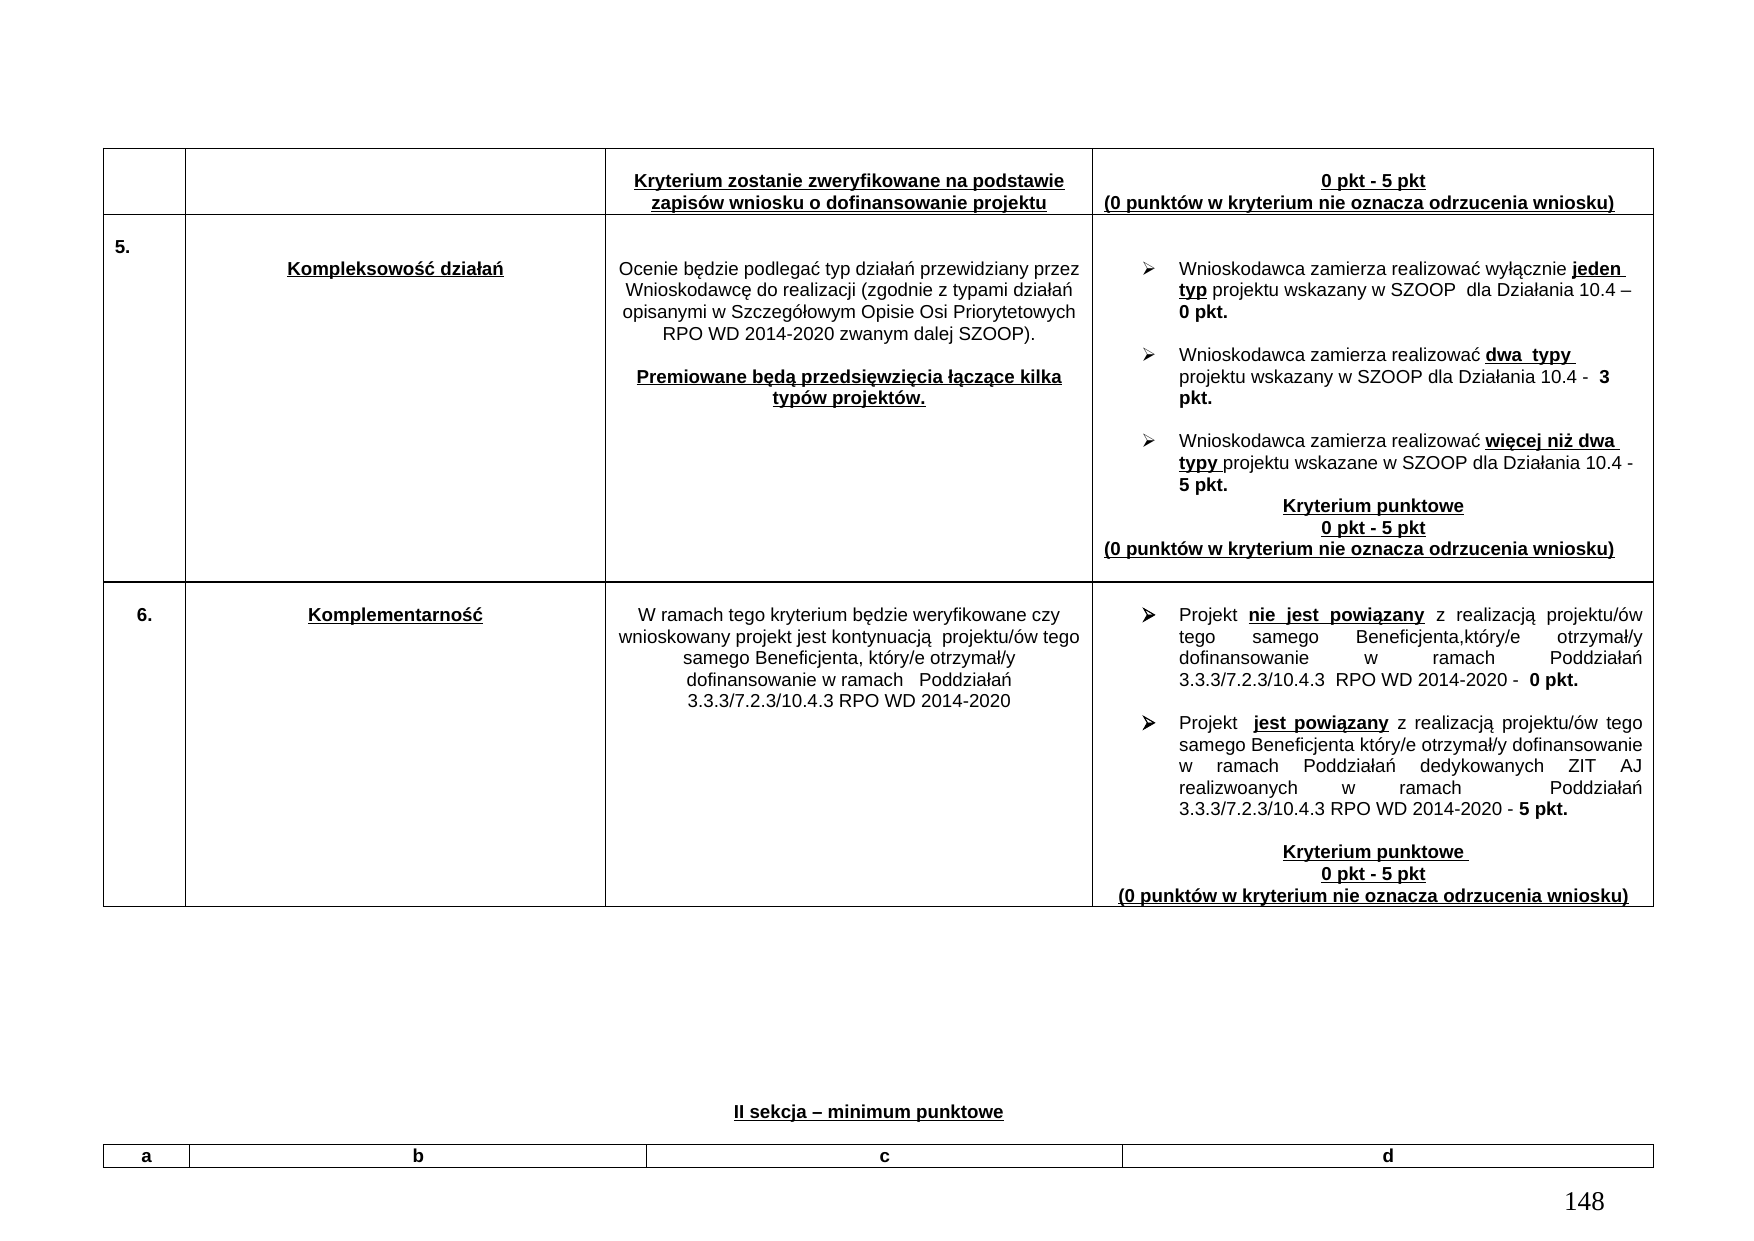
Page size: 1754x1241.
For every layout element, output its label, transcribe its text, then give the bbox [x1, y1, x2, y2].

table_cell 4. [104, 149, 185, 213]
table_cell 5. [104, 215, 185, 581]
table_cell W ramach tego kryterium będzie weryfikowane czy wnioskowany projekt jest kontynuacją projektu/ów tego samego Beneficjenta, który/e otrzymał/y dofinansowanie w ramach Poddziałań 3.3.3/7.2.3/10.4.3 RPO WD 2014-2020 [606, 583, 1092, 906]
table_header a [104, 1145, 189, 1167]
table_cell Kompleksowość działań [186, 215, 605, 581]
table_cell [1093, 149, 1653, 213]
table_header b [190, 1145, 646, 1167]
table_cell 6. [104, 583, 185, 906]
table_cell Projekt nie jest powiązany z realizacją projektu/ów tego samego Beneficjenta,który/e otrzymał/y dofinansowanie w ramach Poddziałań 3.3.3/7.2.3/10.4.3 RPO WD 2014-2020 - 0 pkt. Projekt jest powiązany z realizacją projektu/ów tego samego Beneficjenta który/e otrzymał/y dofinansowanie w ramach Poddziałań dedykowanych ZIT AJ realizwoanych w ramach Poddziałań 3.3.3/7.2.3/10.4.3 RPO WD 2014-2020 - 5 pkt. Kryterium punktowe 0 pkt - 5 pkt (0 punktów w kryterium nie oznacza odrzucenia wniosku) [1093, 583, 1653, 906]
table_header d [1123, 1145, 1653, 1167]
table_cell Wnioskodawca zamierza realizować wyłącznie jeden typ projektu wskazany w SZOOP dla Działania 10.4 – 0 pkt. Wnioskodawca zamierza realizować dwa typy projektu wskazany w SZOOP dla Działania 10.4 - 3 pkt. Wnioskodawca zamierza realizować więcej niż dwa typy projektu wskazane w SZOOP dla Działania 10.4 -5 pkt. Kryterium punktowe 0 pkt - 5 pkt (0 punktów w kryterium nie oznacza odrzucenia wniosku) [1093, 215, 1653, 581]
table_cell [186, 149, 605, 213]
text II sekcja – minimum punktowe [133, 1101, 1604, 1123]
table_cell Komplementarność [186, 583, 605, 906]
table_header c [647, 1145, 1122, 1167]
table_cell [606, 149, 1092, 213]
table_cell Ocenie będzie podlegać typ działań przewidziany przez Wnioskodawcę do realizacji (zgodnie z typami działań opisanymi w Szczegółowym Opisie Osi Priorytetowych RPO WD 2014-2020 zwanym dalej SZOOP). Premiowane będą przedsięwzięcia łączące kilka typów projektów. [606, 215, 1092, 581]
